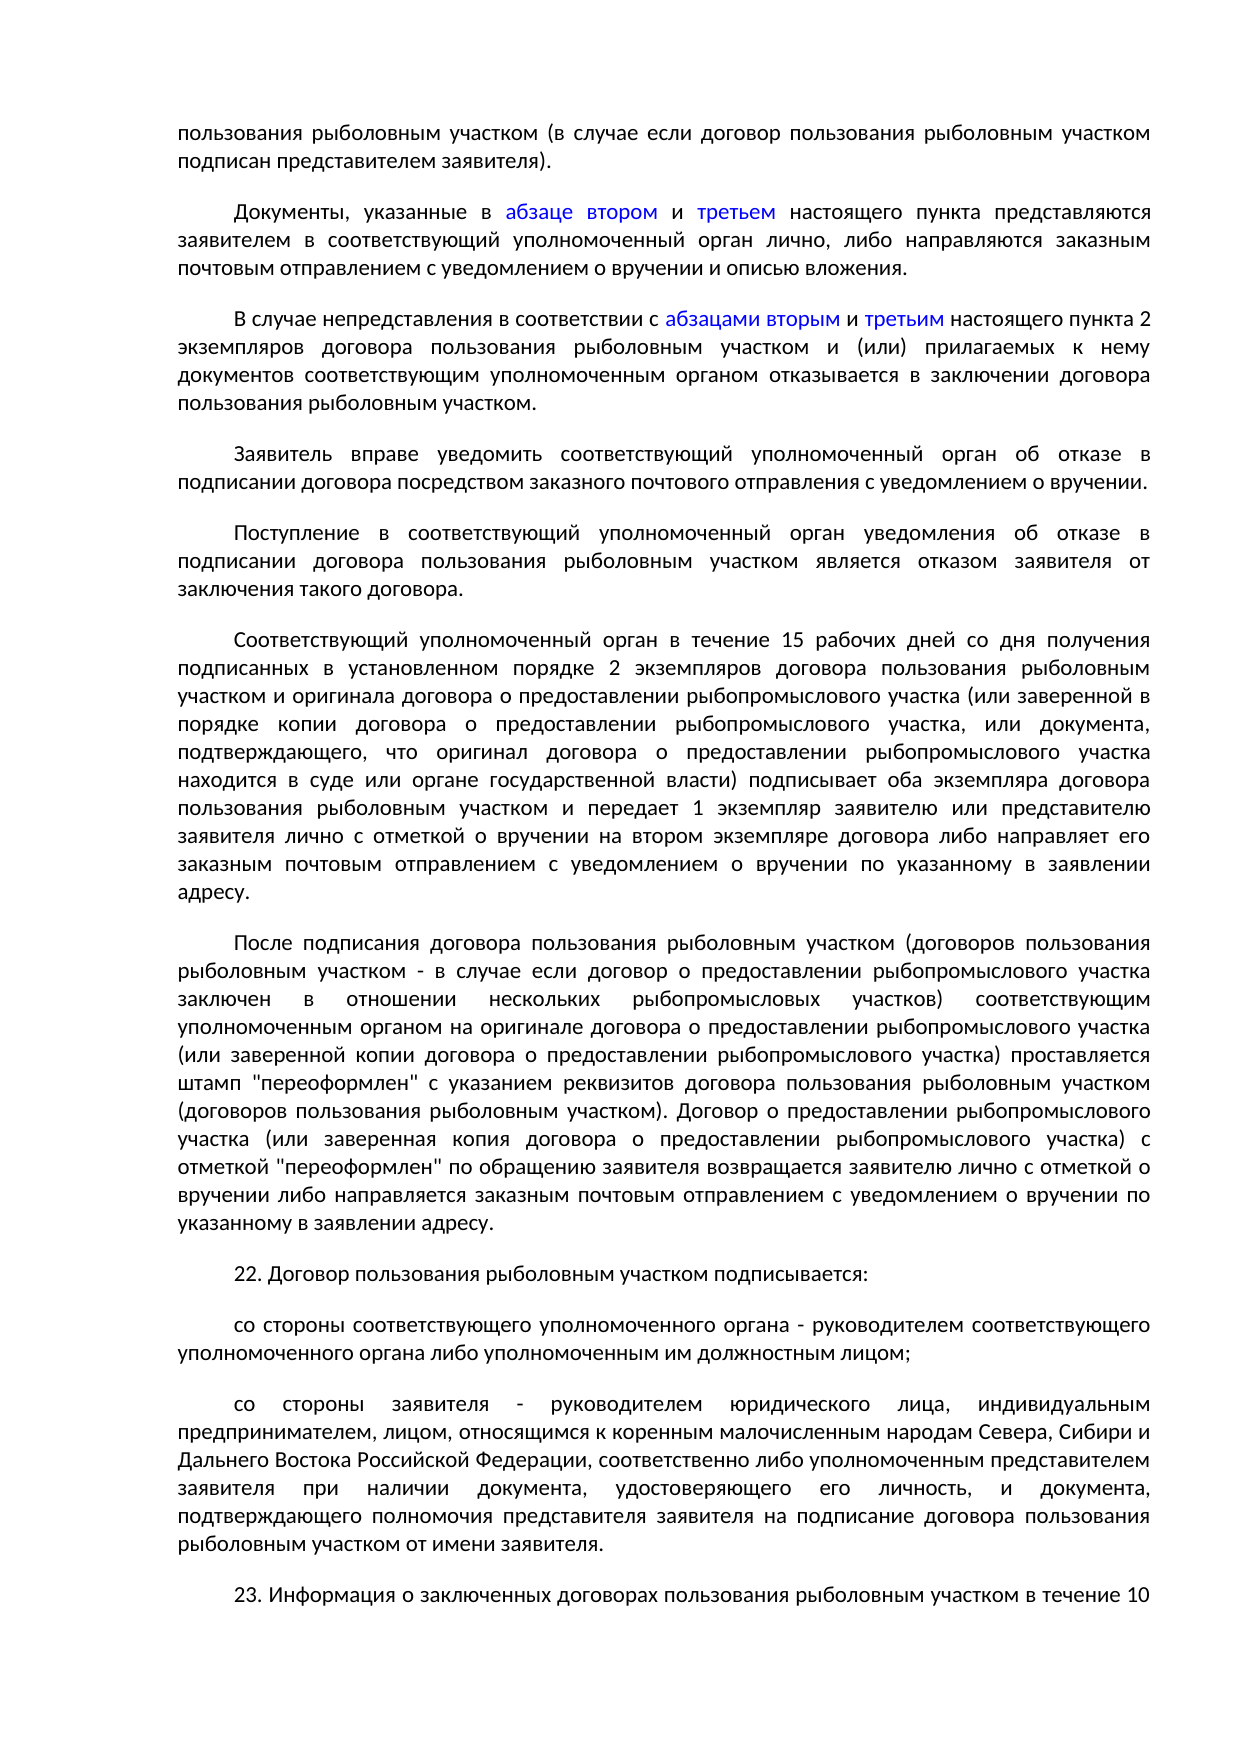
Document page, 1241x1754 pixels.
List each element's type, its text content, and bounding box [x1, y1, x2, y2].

text Поступление в соответствующий уполномоченный орган уведомления об отказе в подписании договора пользования рыболовным участком является отказом заявителя от заключения такого договора. [177, 518, 1152, 602]
text со стороны соответствующего уполномоченного органа - руководителем соответствующего уполномоченного органа либо уполномоченным им должностным лицом; [177, 1310, 1152, 1366]
text После подписания договора пользования рыболовным участком (договоров пользования рыболовным участком - в случае если договор о предоставлении рыбопромыслового участка заключен в отношении нескольких рыбопромысловых участков) соответствующим уполномоченным органом на оригинале договора о предоставлении рыбопромыслового участка (или заверенной копии договора о предоставлении рыбопромыслового участка) проставляется штамп "переоформлен" с указанием реквизитов договора пользования рыболовным участком (договоров пользования рыболовным участком). Договор о предоставлении рыбопромыслового участка (или заверенная копия договора о предоставлении рыбопромыслового участка) с отметкой "переоформлен" по обращению заявителя возвращается заявителю лично с отметкой о вручении либо направляется заказным почтовым отправлением с уведомлением о вручении по указанному в заявлении адресу. [177, 928, 1152, 1236]
text В случае непредставления в соответствии с абзацами вторым и третьим настоящего пункта 2 экземпляров договора пользования рыболовным участком и (или) прилагаемых к нему документов соответствующим уполномоченным органом отказывается в заключении договора пользования рыболовным участком. [177, 304, 1152, 416]
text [177, 118, 1152, 174]
text Соответствующий уполномоченный орган в течение 15 рабочих дней со дня получения подписанных в установленном порядке 2 экземпляров договора пользования рыболовным участком и оригинала договора о предоставлении рыбопромыслового участка (или заверенной в порядке копии договора о предоставлении рыбопромыслового участка, или документа, подтверждающего, что оригинал договора о предоставлении рыбопромыслового участка находится в суде или органе государственной власти) подписывает оба экземпляра договора пользования рыболовным участком и передает 1 экземпляр заявителю или представителю заявителя лично с отметкой о вручении на втором экземпляре договора либо направляет его заказным почтовым отправлением с уведомлением о вручении по указанному в заявлении адресу. [177, 625, 1152, 905]
text Заявитель вправе уведомить соответствующий уполномоченный орган об отказе в подписании договора посредством заказного почтового отправления с уведомлением о вручении. [177, 439, 1152, 495]
text Документы, указанные в абзаце втором и третьем настоящего пункта представляются заявителем в соответствующий уполномоченный орган лично, либо направляются заказным почтовым отправлением с уведомлением о вручении и описью вложения. [177, 197, 1152, 281]
text со стороны заявителя - руководителем юридического лица, индивидуальным предпринимателем, лицом, относящимся к коренным малочисленным народам Севера, Сибири и Дальнего Востока Российской Федерации, соответственно либо уполномоченным представителем заявителя при наличии документа, удостоверяющего его личность, и документа, подтверждающего полномочия представителя заявителя на подписание договора пользования рыболовным участком от имени заявителя. [177, 1389, 1152, 1557]
text 22. Договор пользования рыболовным участком подписывается: [177, 1259, 1152, 1287]
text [177, 1580, 1152, 1608]
